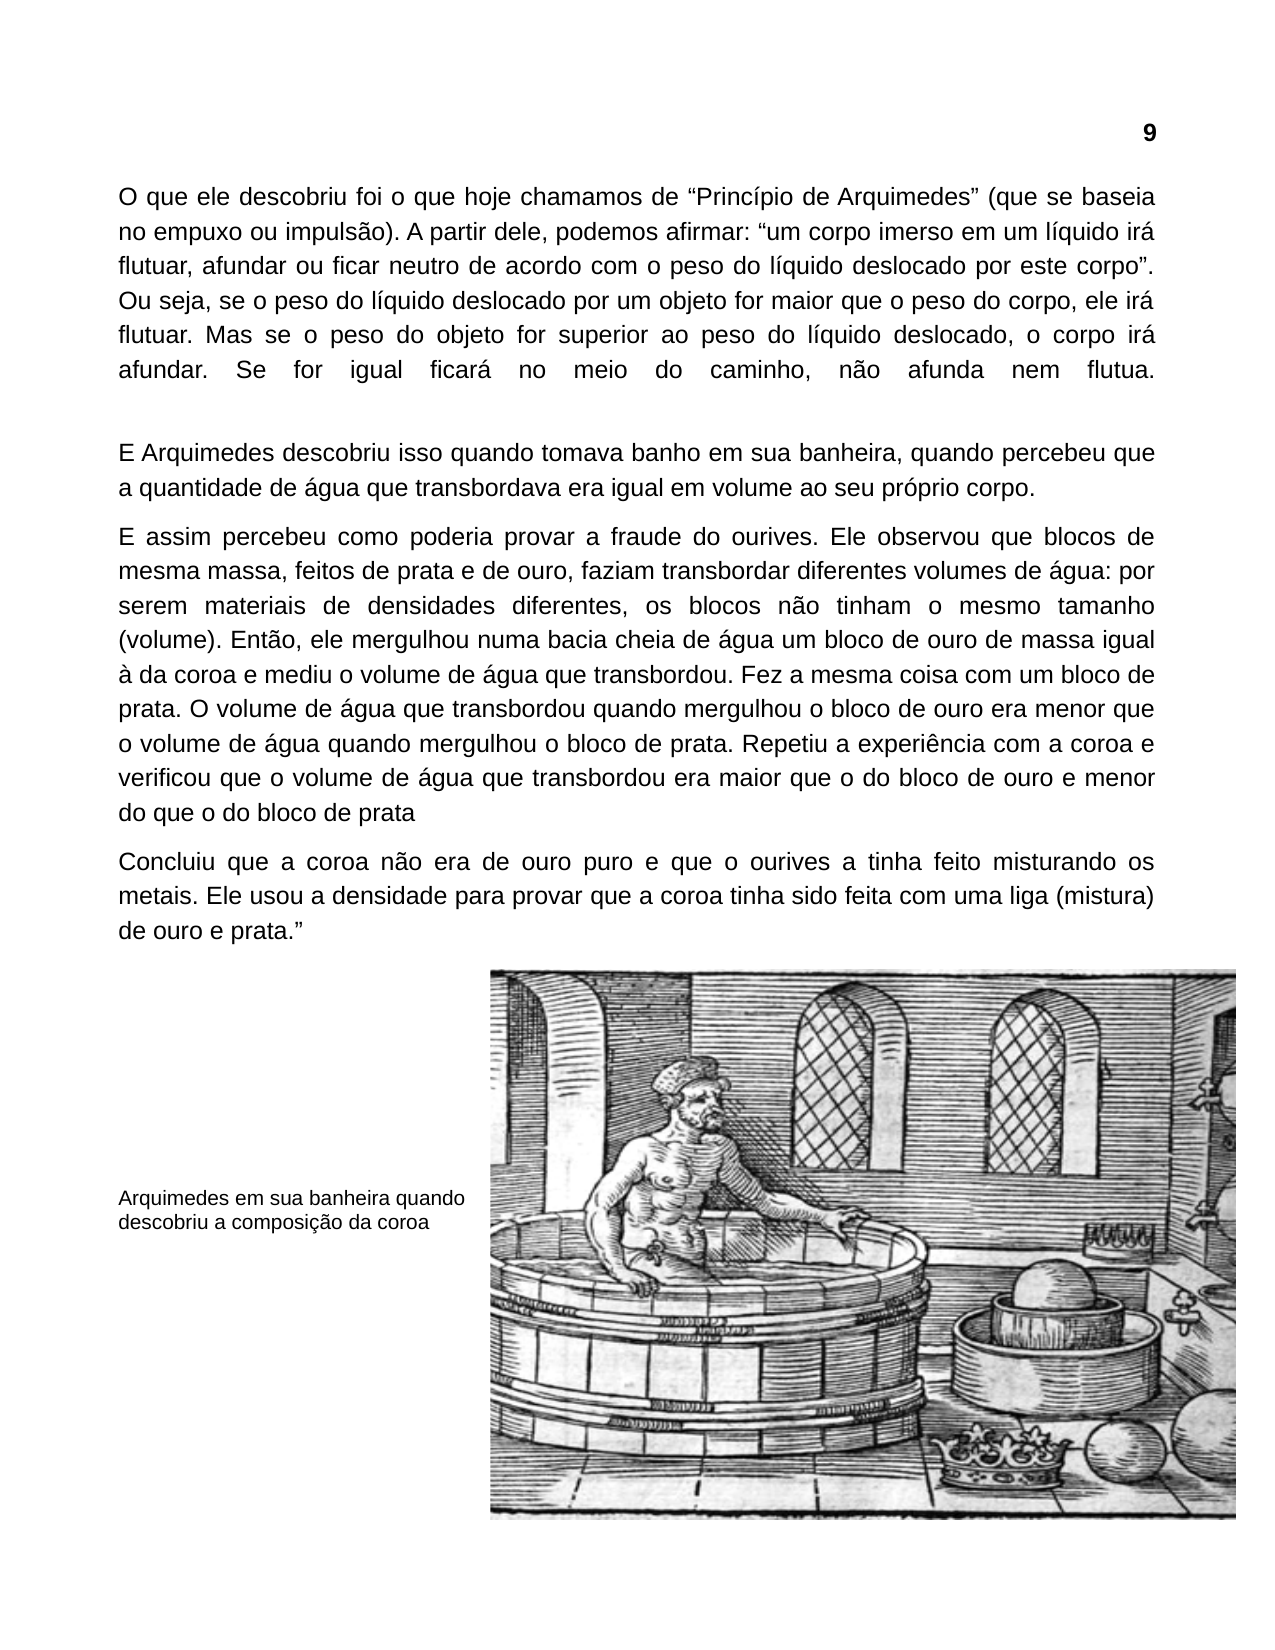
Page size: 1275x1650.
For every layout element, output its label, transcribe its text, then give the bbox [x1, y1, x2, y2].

text Concluiu que a coroa não era de ouro puro e que o ourives a tinha feito misturando os metais. Ele usou a densidade para provar que a coroa tinha sido feita com uma liga (mistura) de ouro e prata.” [118, 847, 1157, 944]
picture [490, 969, 1236, 1520]
text Arquimedes em sua banheira quando [118, 1186, 490, 1210]
text E Arquimedes descobriu isso quando tomava banho em sua banheira, quando percebeu que a quantidade de água que transbordava era igual em volume ao seu próprio corpo. [118, 438, 1157, 501]
text E assim percebeu como poderia provar a fraude do ourives. Ele observou que blocos de mesma massa, feitos de prata e de ouro, faziam transbordar diferentes volumes de água: por serem materiais de densidades diferentes, os blocos não tinham o mesmo tamanho (volume). Então, ele mergulhou numa bacia cheia de água um bloco de ouro de massa igual à da coroa e mediu o volume de água que transbordou. Fez a mesma coisa com um bloco de prata. O volume de água que transbordou quando mergulhou o bloco de ouro era menor que o volume de água quando mergulhou o bloco de prata. Repetiu a experiência com a coroa e verificou que o volume de água que transbordou era maior que o do bloco de ouro e menor do que o do bloco de prata [118, 522, 1157, 826]
text O que ele descobriu foi o que hoje chamamos de “Princípio de Arquimedes” (que se baseia no empuxo ou impulsão). A partir dele, podemos afirmar: “um corpo imerso em um líquido irá flutuar, afundar ou ficar neutro de acordo com o peso do líquido deslocado por este corpo”. Ou seja, se o peso do líquido deslocado por um objeto for maior que o peso do corpo, ele irá flutuar. Mas se o peso do objeto for superior ao peso do líquido deslocado, o corpo irá afundar. Se for igual ficará no meio do caminho, não afunda nem flutua. [118, 182, 1157, 418]
text descobriu a composição da coroa [118, 1210, 490, 1234]
